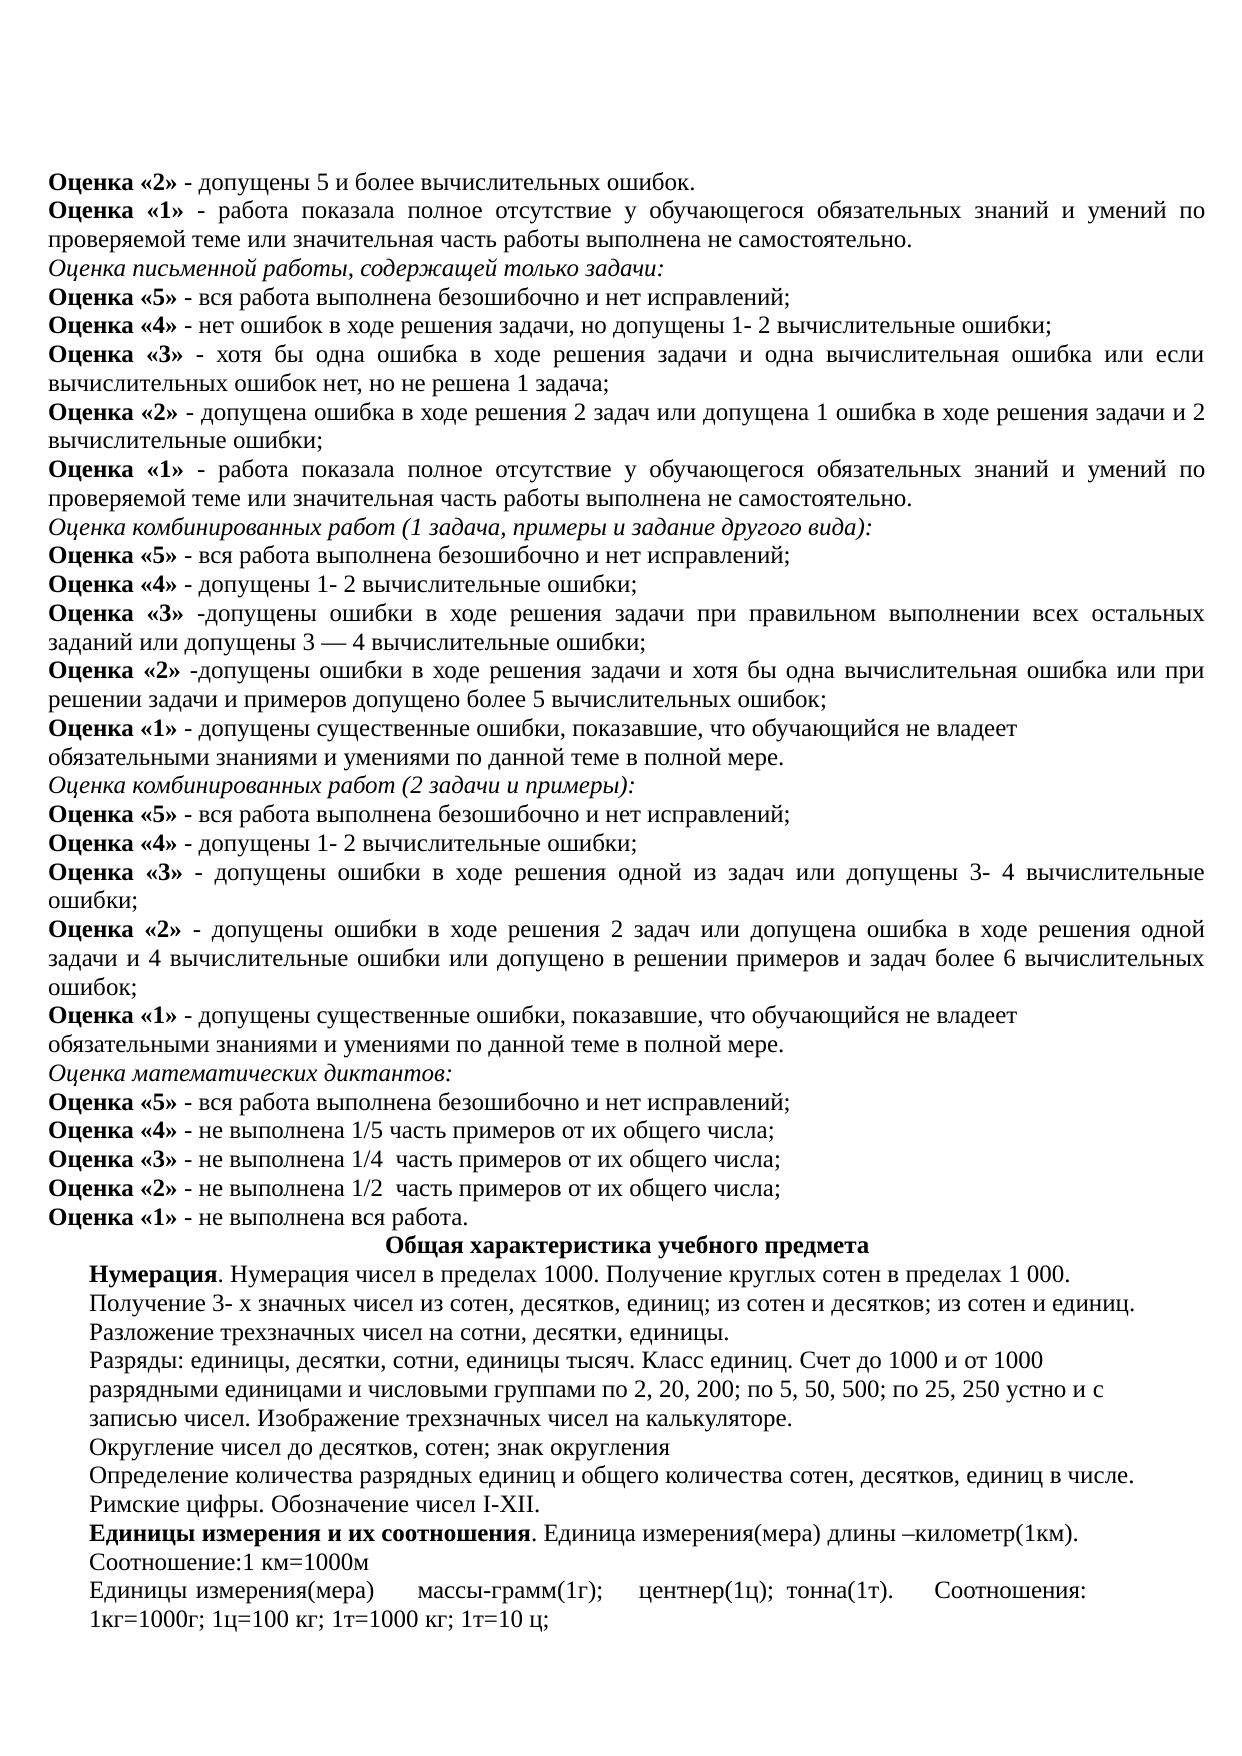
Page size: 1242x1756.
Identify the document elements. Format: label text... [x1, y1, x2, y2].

text обязательными знаниями и умениями по данной теме в полной мере. [48, 742, 1206, 770]
text Оценка «2» - не выполнена 1/2 часть примеров от их общего числа; [48, 1173, 1206, 1202]
text Оценка «4» - нет ошибок в ходе решения задачи, но допущены 1- 2 вычислительные ошибки; [48, 310, 1206, 339]
text Оценка «5» - вся работа выполнена безошибочно и нет исправлений; [48, 1087, 1206, 1115]
text Оценка «1» - не выполнена вся работа. [48, 1202, 1206, 1230]
text Оценка математических диктантов: [48, 1058, 1206, 1087]
text Оценка «3» - допущены ошибки в ходе решения одной из задач или допущены 3- 4 вычислительные ошибки; [48, 857, 1206, 914]
text Оценка комбинированных работ (2 задачи и примеры): [48, 770, 1206, 799]
text Нумерация. Нумерация чисел в пределах 1000. Получение круглых сотен в пределах 1 000. Получение 3- х значных чисел из сотен, десятков, единиц; из сотен и десятков; из сотен и единиц. [89, 1259, 1174, 1317]
text Разряды: единицы, десятки, сотни, единицы тысяч. Класс единиц. Счет до 1000 и от 1000 разрядными единицами и числовыми группами по 2, 20, 200; по 5, 50, 500; по 25, 250 устно и с записью чисел. Изображение трехзначных чисел на калькуляторе. [89, 1345, 1177, 1432]
text Общая характеристика учебного предмета [48, 1230, 1206, 1259]
text Оценка «1» - работа показала полное отсутствие у обучающегося обязательных знаний и умений по проверяемой теме или значительная часть работы выполнена не самостоятельно. [48, 195, 1206, 253]
text Оценка «1» - работа показала полное отсутствие у обучающегося обязательных знаний и умений по проверяемой теме или значительная часть работы выполнена не самостоятельно. [48, 454, 1206, 512]
text Оценка «1» - допущены существенные ошибки, показавшие, что обучающийся не владеет [48, 1000, 1206, 1029]
text Оценка «4» - допущены 1- 2 вычислительные ошибки; [48, 569, 1206, 598]
text Оценка «2» -допущены ошибки в ходе решения задачи и хотя бы одна вычислительная ошибка или при решении задачи и примеров допущено более 5 вычислительных ошибок; [48, 655, 1206, 713]
text Оценка «1» - допущены существенные ошибки, показавшие, что обучающийся не владеет [48, 713, 1206, 742]
text Оценка «5» - вся работа выполнена безошибочно и нет исправлений; [48, 799, 1206, 828]
text Единицы измерения и их соотношения. Единица измерения(мера) длины –километр(1км). Соотношение:1 км=1000м [89, 1518, 1206, 1575]
text Оценка «5» - вся работа выполнена безошибочно и нет исправлений; [48, 282, 1206, 310]
text Оценка «2» - допущены 5 и более вычислительных ошибок. [48, 167, 1206, 195]
text обязательными знаниями и умениями по данной теме в полной мере. [48, 1029, 1206, 1058]
text Оценка комбинированных работ (1 задача, примеры и задание другого вида): [48, 512, 1206, 540]
text Оценка «5» - вся работа выполнена безошибочно и нет исправлений; [48, 540, 1206, 569]
text Округление чисел до десятков, сотен; знак округления [89, 1432, 1206, 1460]
text Единицы измерения(мера) массы-грамм(1г); центнер(1ц); тонна(1т). Соотношения: 1кг=1000г; 1ц=100 кг; 1т=1000 кг; 1т=10 ц; [89, 1575, 1206, 1633]
text Оценка «2» - допущена ошибка в ходе решения 2 задач или допущена 1 ошибка в ходе решения задачи и 2 вычислительные ошибки; [48, 397, 1206, 454]
text Оценка письменной работы, содержащей только задачи: [48, 253, 1206, 282]
text Оценка «3» - хотя бы одна ошибка в ходе решения задачи и одна вычислительная ошибка или если вычислительных ошибок нет, но не решена 1 задача; [48, 339, 1206, 397]
text Определение количества разрядных единиц и общего количества сотен, десятков, единиц в числе. [89, 1460, 1206, 1489]
text Оценка «4» - допущены 1- 2 вычислительные ошибки; [48, 828, 1206, 857]
text Оценка «3» -допущены ошибки в ходе решения задачи при правильном выполнении всех остальных заданий или допущены 3 — 4 вычислительные ошибки; [48, 598, 1206, 655]
text Оценка «4» - не выполнена 1/5 часть примеров от их общего числа; [48, 1115, 1206, 1144]
text Римские цифры. Обозначение чисел I-XII. [89, 1489, 1206, 1518]
text Оценка «3» - не выполнена 1/4 часть примеров от их общего числа; [48, 1144, 1206, 1173]
text Оценка «2» - допущены ошибки в ходе решения 2 задач или допущена ошибка в ходе решения одной задачи и 4 вычислительные ошибки или допущено в решении примеров и задач более 6 вычислительных ошибок; [48, 914, 1206, 1000]
text Разложение трехзначных чисел на сотни, десятки, единицы. [89, 1317, 1174, 1345]
